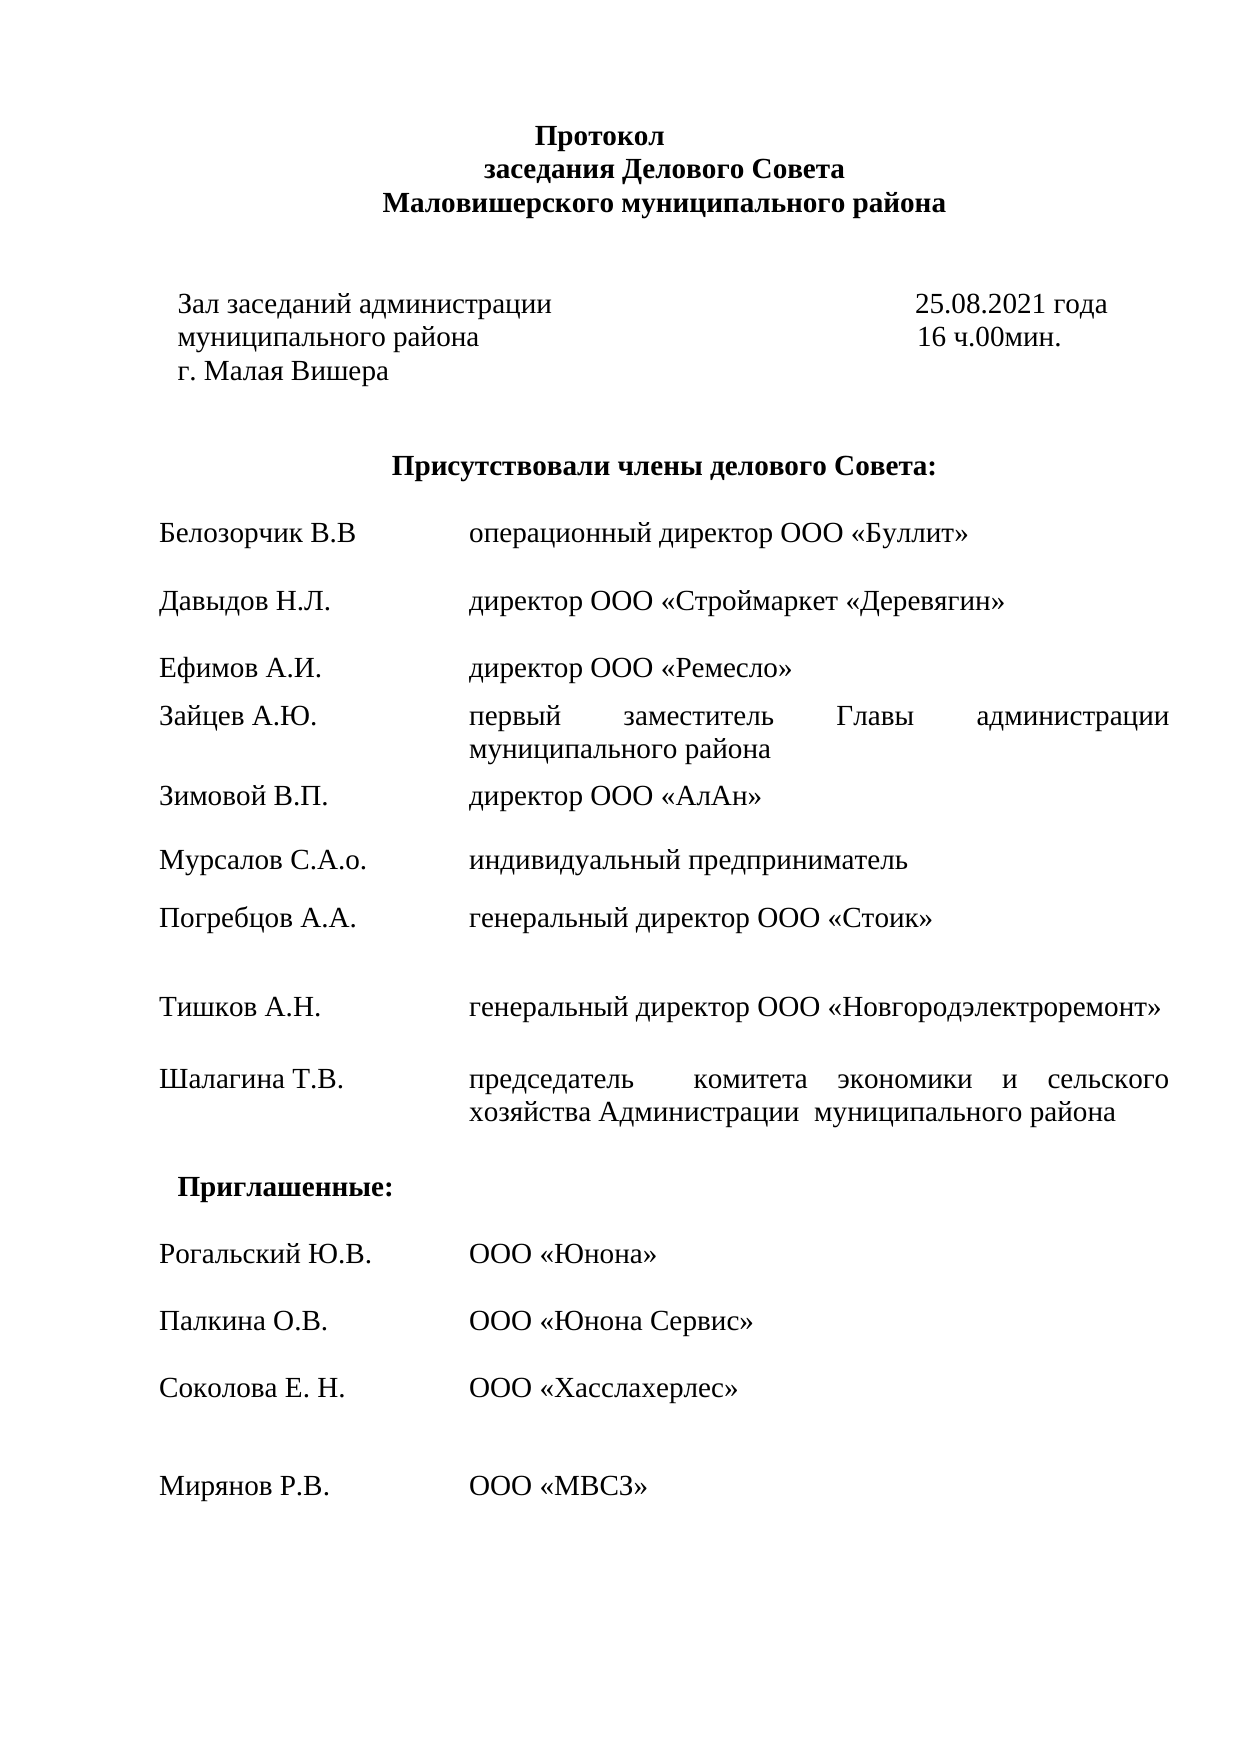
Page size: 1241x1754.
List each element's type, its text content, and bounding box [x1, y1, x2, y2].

text Протокол [177, 118, 1152, 152]
list Зал заседаний администрации 25.08.2021 года [177, 286, 1152, 319]
list заседания Делового Совета [177, 152, 1152, 185]
table_cell Шалагина Т.В. [148, 1061, 458, 1135]
text муниципального района 16 ч.00мин. [177, 319, 1152, 353]
table_cell ООО «Юнона Сервис» [458, 1304, 1181, 1371]
table_cell Палкина О.В. [148, 1304, 458, 1371]
table_cell ООО «МВСЗ» [458, 1469, 1181, 1538]
table_cell директор ООО «АлАн» [458, 778, 1181, 842]
table_header ООО «Юнона» [458, 1236, 1181, 1303]
table_cell Ефимов А.И. [148, 650, 458, 698]
text Приглашенные: [177, 1169, 1152, 1202]
table_cell Мирянов Р.В. [148, 1469, 458, 1538]
table_cell индивидуальный предприниматель [458, 843, 1181, 900]
table_cell первый заместитель Главы администрации муниципального района [458, 698, 1181, 778]
table_cell председатель комитета экономики и сельского хозяйства Администрации муниципального района [458, 1061, 1181, 1135]
table_header операционный директор ООО «Буллит» [458, 515, 1181, 583]
table_header Рогальский Ю.В. [148, 1236, 458, 1303]
table_header Белозорчик В.В [148, 515, 458, 583]
table_cell Зимовой В.П. [148, 778, 458, 842]
table_cell Мурсалов С.А.о. [148, 843, 458, 900]
table_cell генеральный директор ООО «Новгородэлектроремонт» [458, 989, 1181, 1061]
table_cell Погребцов А.А. [148, 900, 458, 989]
text Присутствовали члены делового Совета: [177, 448, 1152, 482]
text г. Малая Вишера [177, 353, 1152, 386]
list Маловишерского муниципального района [177, 185, 1152, 219]
table_cell директор ООО «Строймаркет «Деревягин» [458, 583, 1181, 650]
table_cell директор ООО «Ремесло» [458, 650, 1181, 698]
table_cell ООО «Хасслахерлес» [458, 1371, 1181, 1468]
table_cell Зайцев А.Ю. [148, 698, 458, 778]
table_cell Давыдов Н.Л. [148, 583, 458, 650]
table_cell генеральный директор ООО «Стоик» [458, 900, 1181, 989]
table_cell Соколова Е. Н. [148, 1371, 458, 1468]
table_cell Тишков А.Н. [148, 989, 458, 1061]
